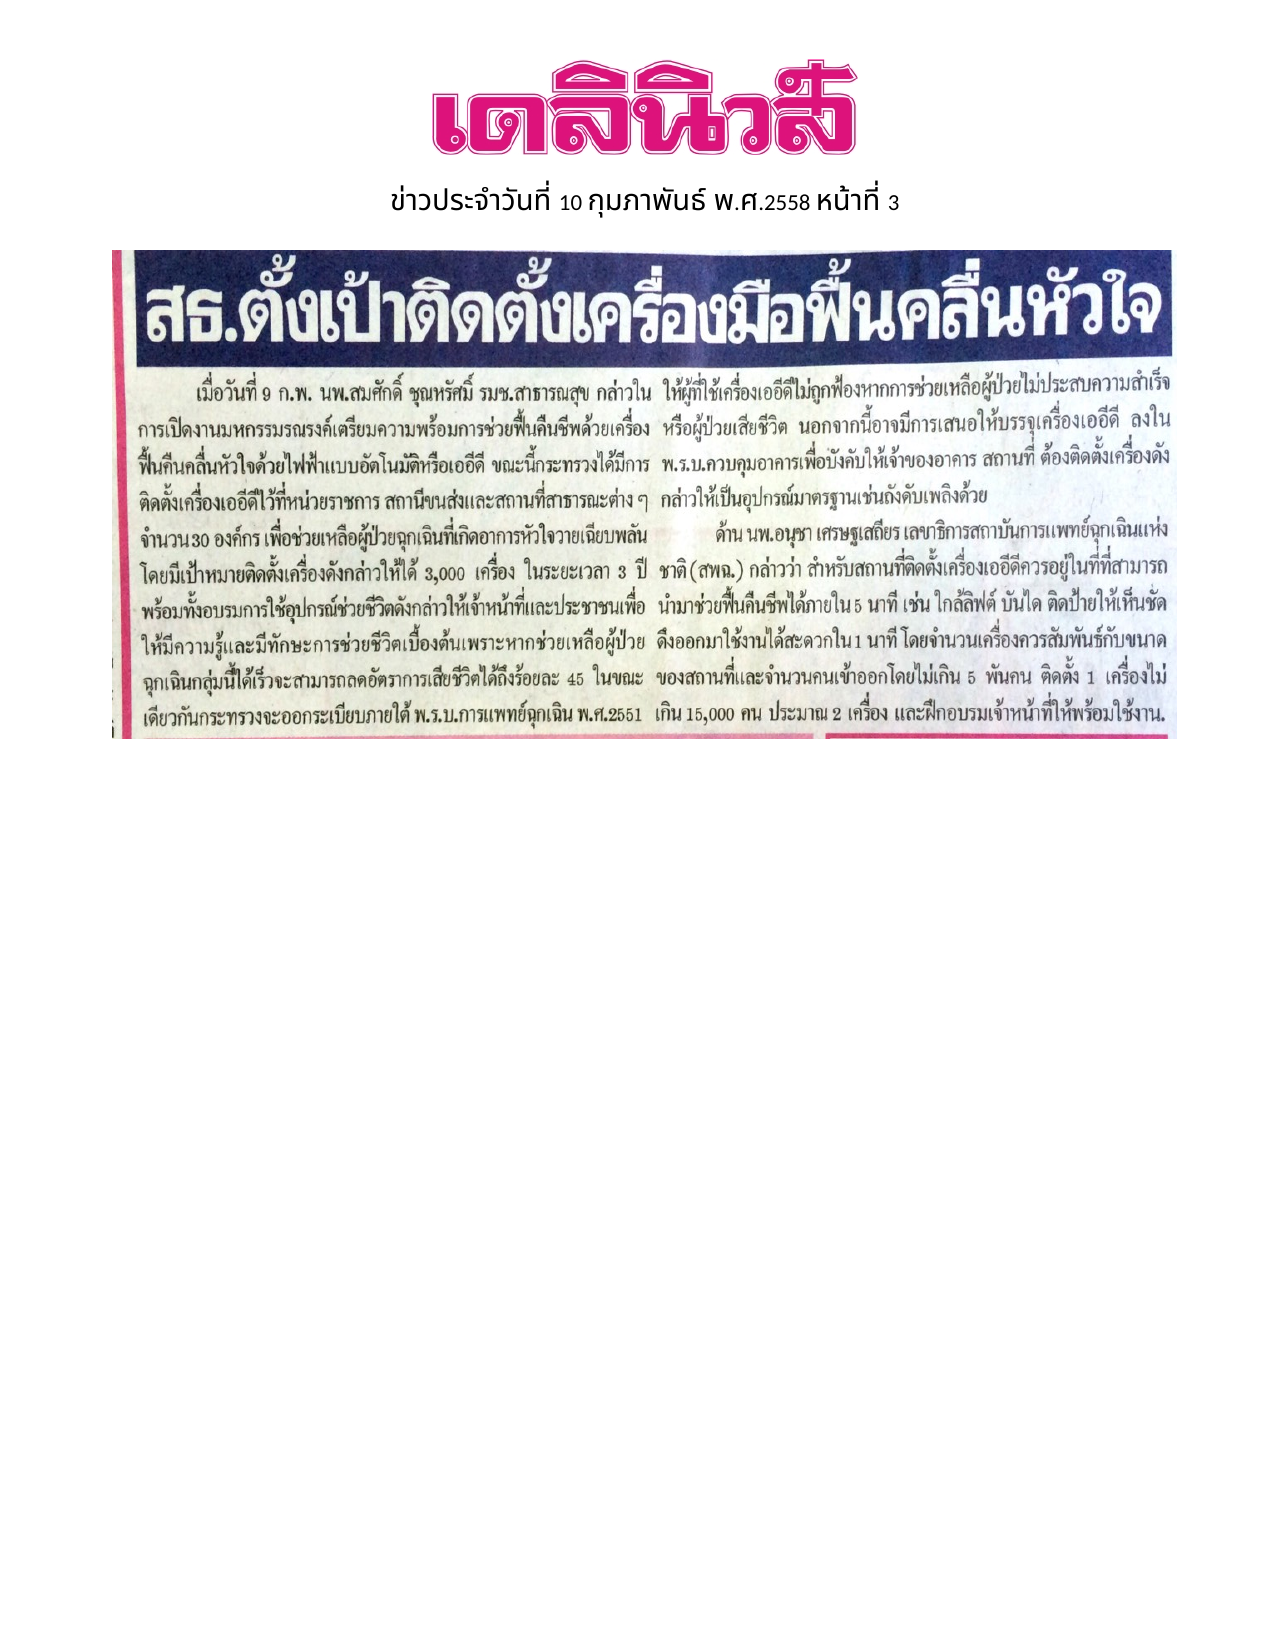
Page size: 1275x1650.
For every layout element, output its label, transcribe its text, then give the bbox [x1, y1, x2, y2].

text ข่าวประจำวันที่ 10 กุมภาพันธ์ พ.ศ.2558 หน้าที่ 3 [76, 179, 1213, 224]
picture [112, 250, 1177, 739]
picture [432, 59, 858, 155]
